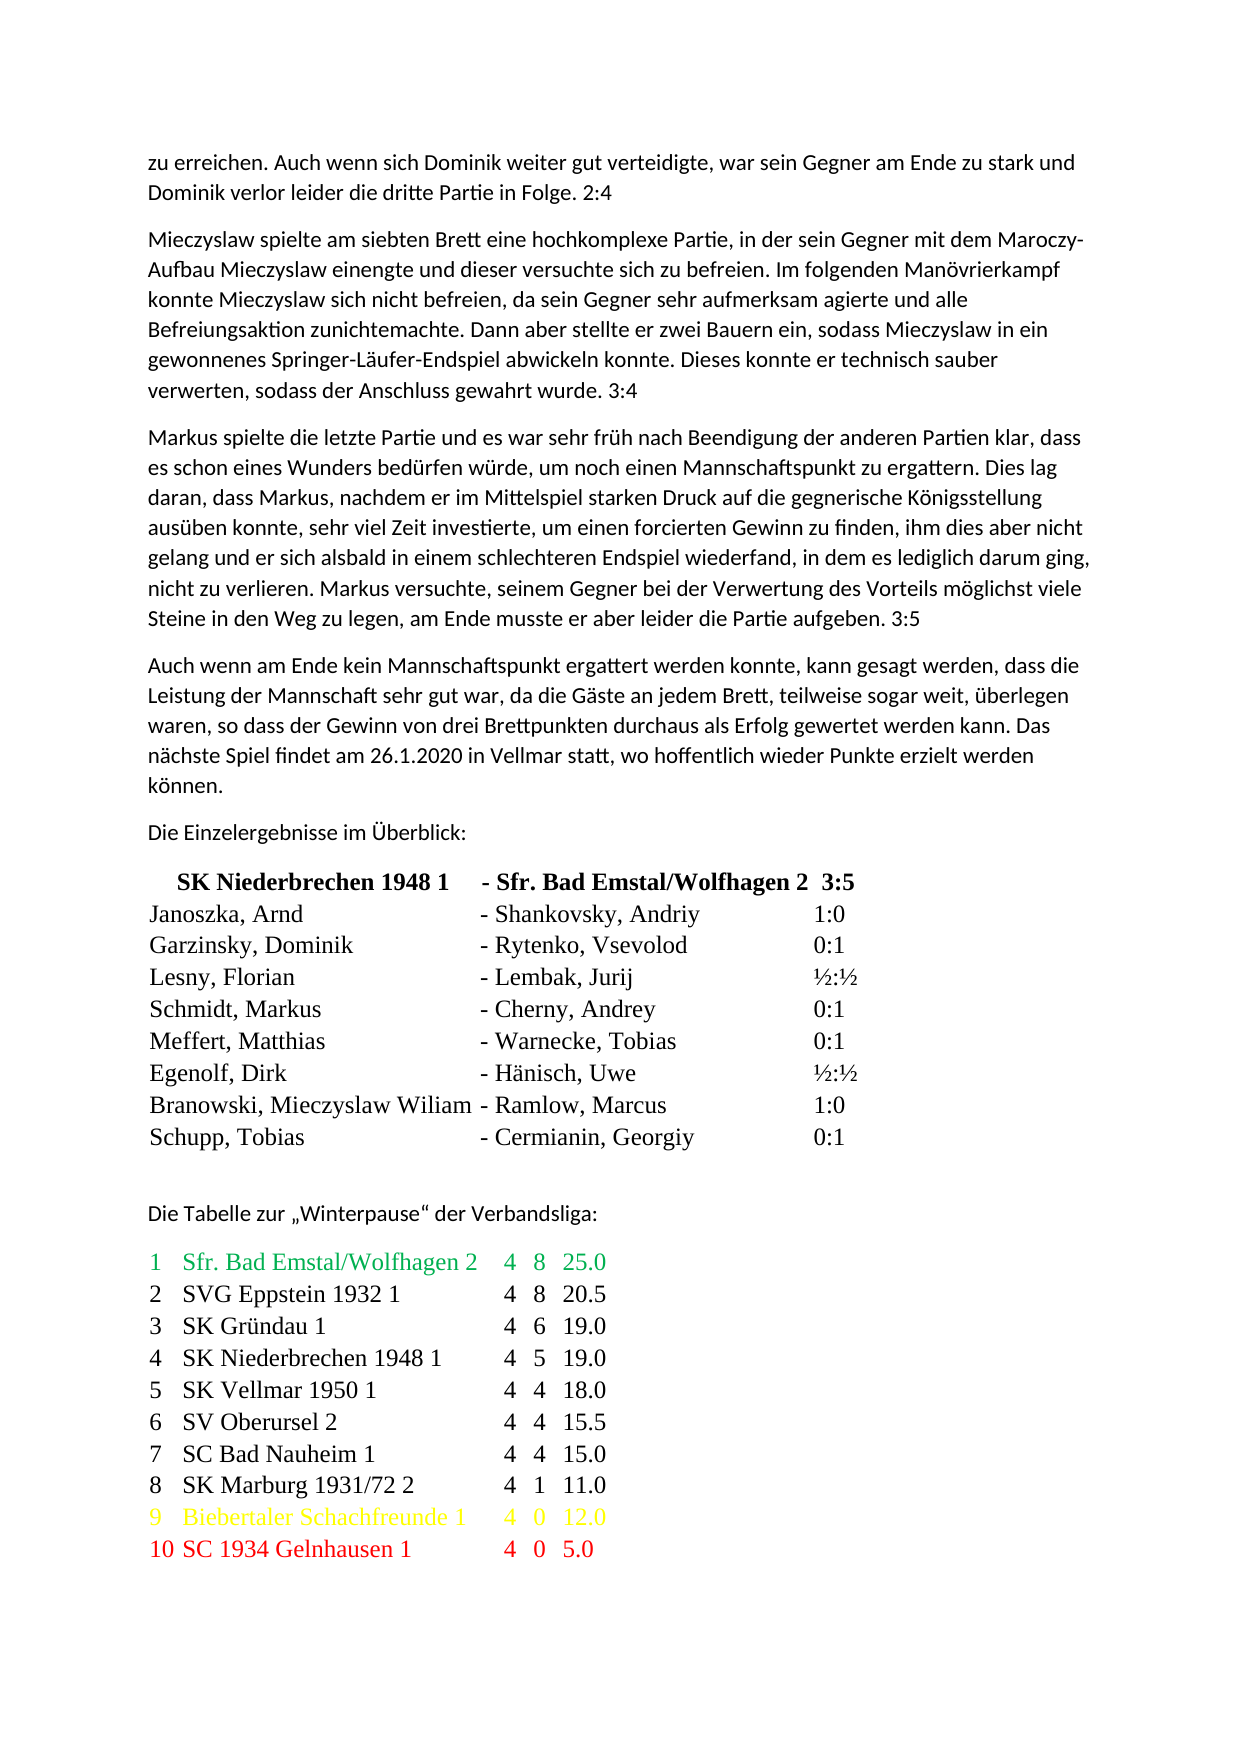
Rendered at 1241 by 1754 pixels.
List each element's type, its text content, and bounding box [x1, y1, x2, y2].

table_cell Rytenko, Vsevolod [493, 929, 812, 961]
table_cell 5 [148, 1374, 180, 1405]
table_cell 1 [531, 1469, 561, 1501]
table_cell 2 [148, 1278, 180, 1310]
table_cell 6 [531, 1310, 561, 1342]
table_cell 4 [148, 1342, 180, 1373]
table_cell 6 [148, 1405, 180, 1437]
table_cell - [478, 1120, 493, 1152]
table_cell SK Gründau 1 [180, 1310, 502, 1342]
table_cell 20.5 [561, 1278, 613, 1310]
table_cell 10 [148, 1533, 180, 1565]
table_cell 4 [502, 1342, 531, 1373]
table_cell 19.0 [561, 1342, 613, 1373]
table_cell SV Oberursel 2 [180, 1405, 502, 1437]
table_cell 0:1 [812, 1120, 864, 1152]
table_cell Janoszka, Arnd [148, 897, 478, 929]
table_cell SK Niederbrechen 1948 1 [180, 1342, 502, 1373]
table_cell Lesny, Florian [148, 961, 478, 993]
table_cell 4 [502, 1533, 531, 1565]
text Auch wenn am Ende kein Mannschaftspunkt ergattert werden konnte, kann gesagt werden, dass die Leistung der Mannschaft sehr gut war, da die Gäste an jedem Brett, teilweise sogar weit, überlegen waren, so dass der Gewinn von drei Brettpunkten durchaus als Erfolg gewertet werden kann. Das nächste Spiel findet am 26.1.2020 in Vellmar statt, wo hoffentlich wieder Punkte erzielt werden können. [148, 651, 1093, 799]
table_cell 0 [531, 1533, 561, 1565]
table_cell - [478, 1057, 493, 1088]
table_cell 15.0 [561, 1437, 613, 1469]
table_cell 18.0 [561, 1374, 613, 1405]
table_cell Branowski, Mieczyslaw Wiliam [148, 1089, 478, 1120]
table_header 3:5 [812, 865, 864, 897]
table_cell 19.0 [561, 1310, 613, 1342]
table_cell 8 [531, 1278, 561, 1310]
table_cell 4 [531, 1437, 561, 1469]
table_header Sfr. Bad Emstal/Wolfhagen 2 [493, 865, 812, 897]
table_cell 4 [502, 1501, 531, 1533]
table_cell Ramlow, Marcus [493, 1089, 812, 1120]
table_cell Egenolf, Dirk [148, 1057, 478, 1088]
table_cell - [478, 1089, 493, 1120]
table_cell Hänisch, Uwe [493, 1057, 812, 1088]
table_cell - [478, 1025, 493, 1057]
table_cell 9 [148, 1501, 180, 1533]
table_cell 7 [148, 1437, 180, 1469]
table_cell 4 [502, 1310, 531, 1342]
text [148, 148, 1093, 206]
table_cell 5 [531, 1342, 561, 1373]
table_cell SK Marburg 1931/72 2 [180, 1469, 502, 1501]
table_cell 8 [148, 1469, 180, 1501]
table_cell 1:0 [812, 897, 864, 929]
table_cell - [478, 897, 493, 929]
table_cell 4 [502, 1374, 531, 1405]
table_cell 4 [531, 1405, 561, 1437]
table_cell 5.0 [561, 1533, 613, 1565]
table_cell Cherny, Andrey [493, 993, 812, 1025]
text Markus spielte die letzte Partie und es war sehr früh nach Beendigung der anderen Partien klar, dass es schon eines Wunders bedürfen würde, um noch einen Mannschaftspunkt zu ergattern. Dies lag daran, dass Markus, nachdem er im Mittelspiel starken Druck auf die gegnerische Königsstellung ausüben konnte, sehr viel Zeit investierte, um einen forcierten Gewinn zu finden, ihm dies aber nicht gelang und er sich alsbald in einem schlechteren Endspiel wiederfand, in dem es lediglich darum ging, nicht zu verlieren. Markus versuchte, seinem Gegner bei der Verwertung des Vorteils möglichst viele Steine in den Weg zu legen, am Ende musste er aber leider die Partie aufgeben. 3:5 [148, 423, 1093, 632]
table_cell 4 [502, 1405, 531, 1437]
table_cell ½:½ [812, 1057, 864, 1088]
table_cell Garzinsky, Dominik [148, 929, 478, 961]
table_header SK Niederbrechen 1948 1 [148, 865, 478, 897]
table_cell 0:1 [812, 929, 864, 961]
table_cell 0:1 [812, 1025, 864, 1057]
table_cell Warnecke, Tobias [493, 1025, 812, 1057]
table_cell 4 [502, 1278, 531, 1310]
table_cell Schupp, Tobias [148, 1120, 478, 1152]
table_header 4 [502, 1246, 531, 1278]
table_cell 4 [502, 1437, 531, 1469]
table_cell Meffert, Matthias [148, 1025, 478, 1057]
table_cell Shankovsky, Andriy [493, 897, 812, 929]
table_cell SVG Eppstein 1932 1 [180, 1278, 502, 1310]
table_cell SK Vellmar 1950 1 [180, 1374, 502, 1405]
table_cell Biebertaler Schachfreunde 1 [180, 1501, 502, 1533]
table_cell 4 [531, 1374, 561, 1405]
table_cell 3 [148, 1310, 180, 1342]
table_cell SC 1934 Gelnhausen 1 [180, 1533, 502, 1565]
table_header - [478, 865, 493, 897]
table_cell 15.5 [561, 1405, 613, 1437]
table_header 1 [148, 1246, 180, 1278]
text Mieczyslaw spielte am siebten Brett eine hochkomplexe Partie, in der sein Gegner mit dem Maroczy-Aufbau Mieczyslaw einengte und dieser versuchte sich zu befreien. Im folgenden Manövrierkampf konnte Mieczyslaw sich nicht befreien, da sein Gegner sehr aufmerksam agierte und alle Befreiungsaktion zunichtemachte. Dann aber stellte er zwei Bauern ein, sodass Mieczyslaw in ein gewonnenes Springer-Läufer-Endspiel abwickeln konnte. Dieses konnte er technisch sauber verwerten, sodass der Anschluss gewahrt wurde. 3:4 [148, 225, 1093, 404]
table_cell Cermianin, Georgiy [493, 1120, 812, 1152]
table_cell - [478, 929, 493, 961]
table_cell 12.0 [561, 1501, 613, 1533]
table_cell - [478, 961, 493, 993]
table_cell 11.0 [561, 1469, 613, 1501]
text Die Tabelle zur „Winterpause“ der Verbandsliga: [148, 1199, 1093, 1227]
table_cell 0 [531, 1501, 561, 1533]
table_cell - [478, 993, 493, 1025]
text Die Einzelergebnisse im Überblick: [148, 818, 1093, 846]
table_cell 4 [502, 1469, 531, 1501]
table_header 8 [531, 1246, 561, 1278]
table_cell SC Bad Nauheim 1 [180, 1437, 502, 1469]
table_cell 1:0 [812, 1089, 864, 1120]
table_cell Schmidt, Markus [148, 993, 478, 1025]
table_cell Lembak, Jurij [493, 961, 812, 993]
table_cell 0:1 [812, 993, 864, 1025]
table_header Sfr. Bad Emstal/Wolfhagen 2 [180, 1246, 502, 1278]
table_cell ½:½ [812, 961, 864, 993]
table_header 25.0 [561, 1246, 613, 1278]
